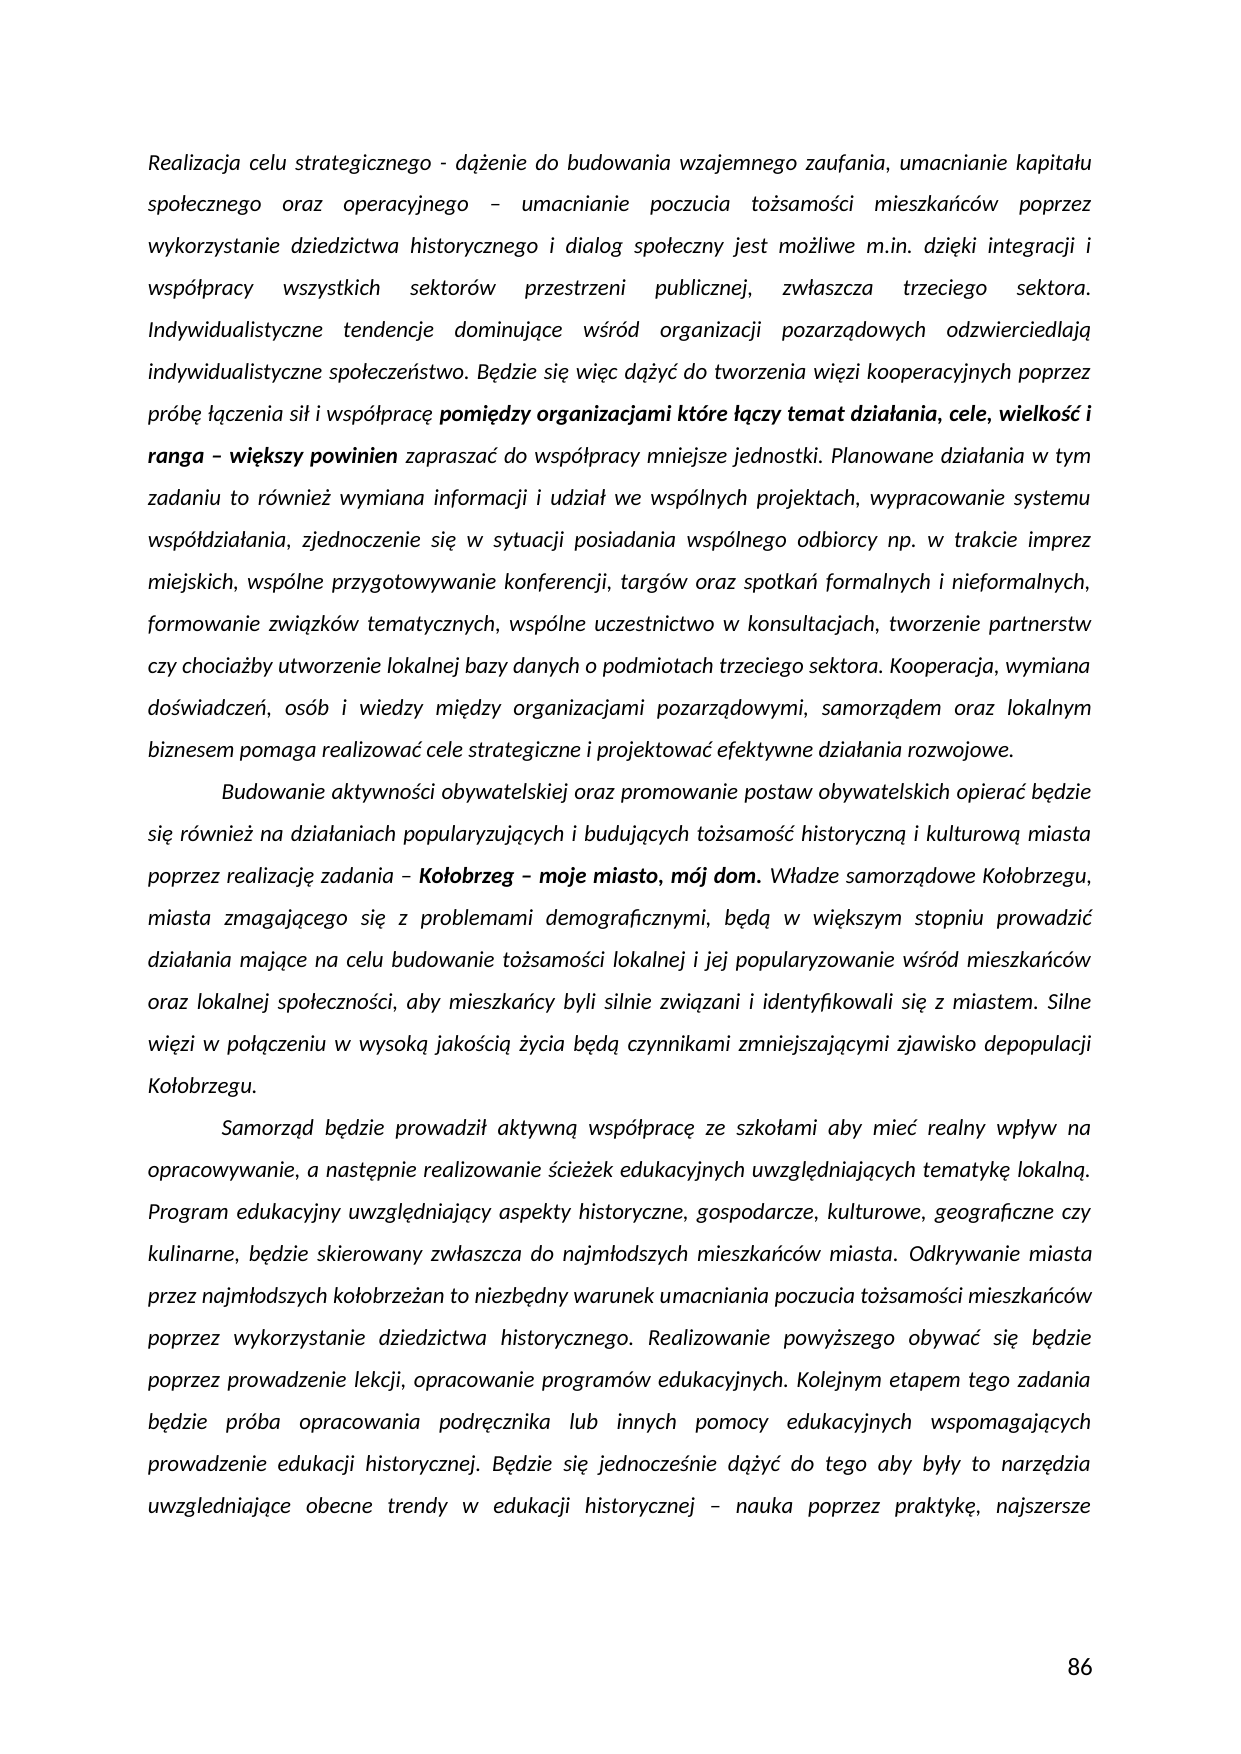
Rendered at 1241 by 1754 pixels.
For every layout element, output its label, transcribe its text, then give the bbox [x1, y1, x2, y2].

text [148, 1113, 1093, 1519]
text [148, 148, 1093, 763]
text Budowanie aktywności obywatelskiej oraz promowanie postaw obywatelskich opierać będzie się również na działaniach popularyzujących i budujących tożsamość historyczną i kulturową miasta poprzez realizację zadania – Kołobrzeg – moje miasto, mój dom. Władze samorządowe Kołobrzegu, miasta zmagającego się z problemami demograficznymi, będą w większym stopniu prowadzić działania mające na celu budowanie tożsamości lokalnej i jej popularyzowanie wśród mieszkańców oraz lokalnej społeczności, aby mieszkańcy byli silnie związani i identyfikowali się z miastem. Silne więzi w połączeniu w wysoką jakością życia będą czynnikami zmniejszającymi zjawisko depopulacji Kołobrzegu. [148, 777, 1093, 1099]
